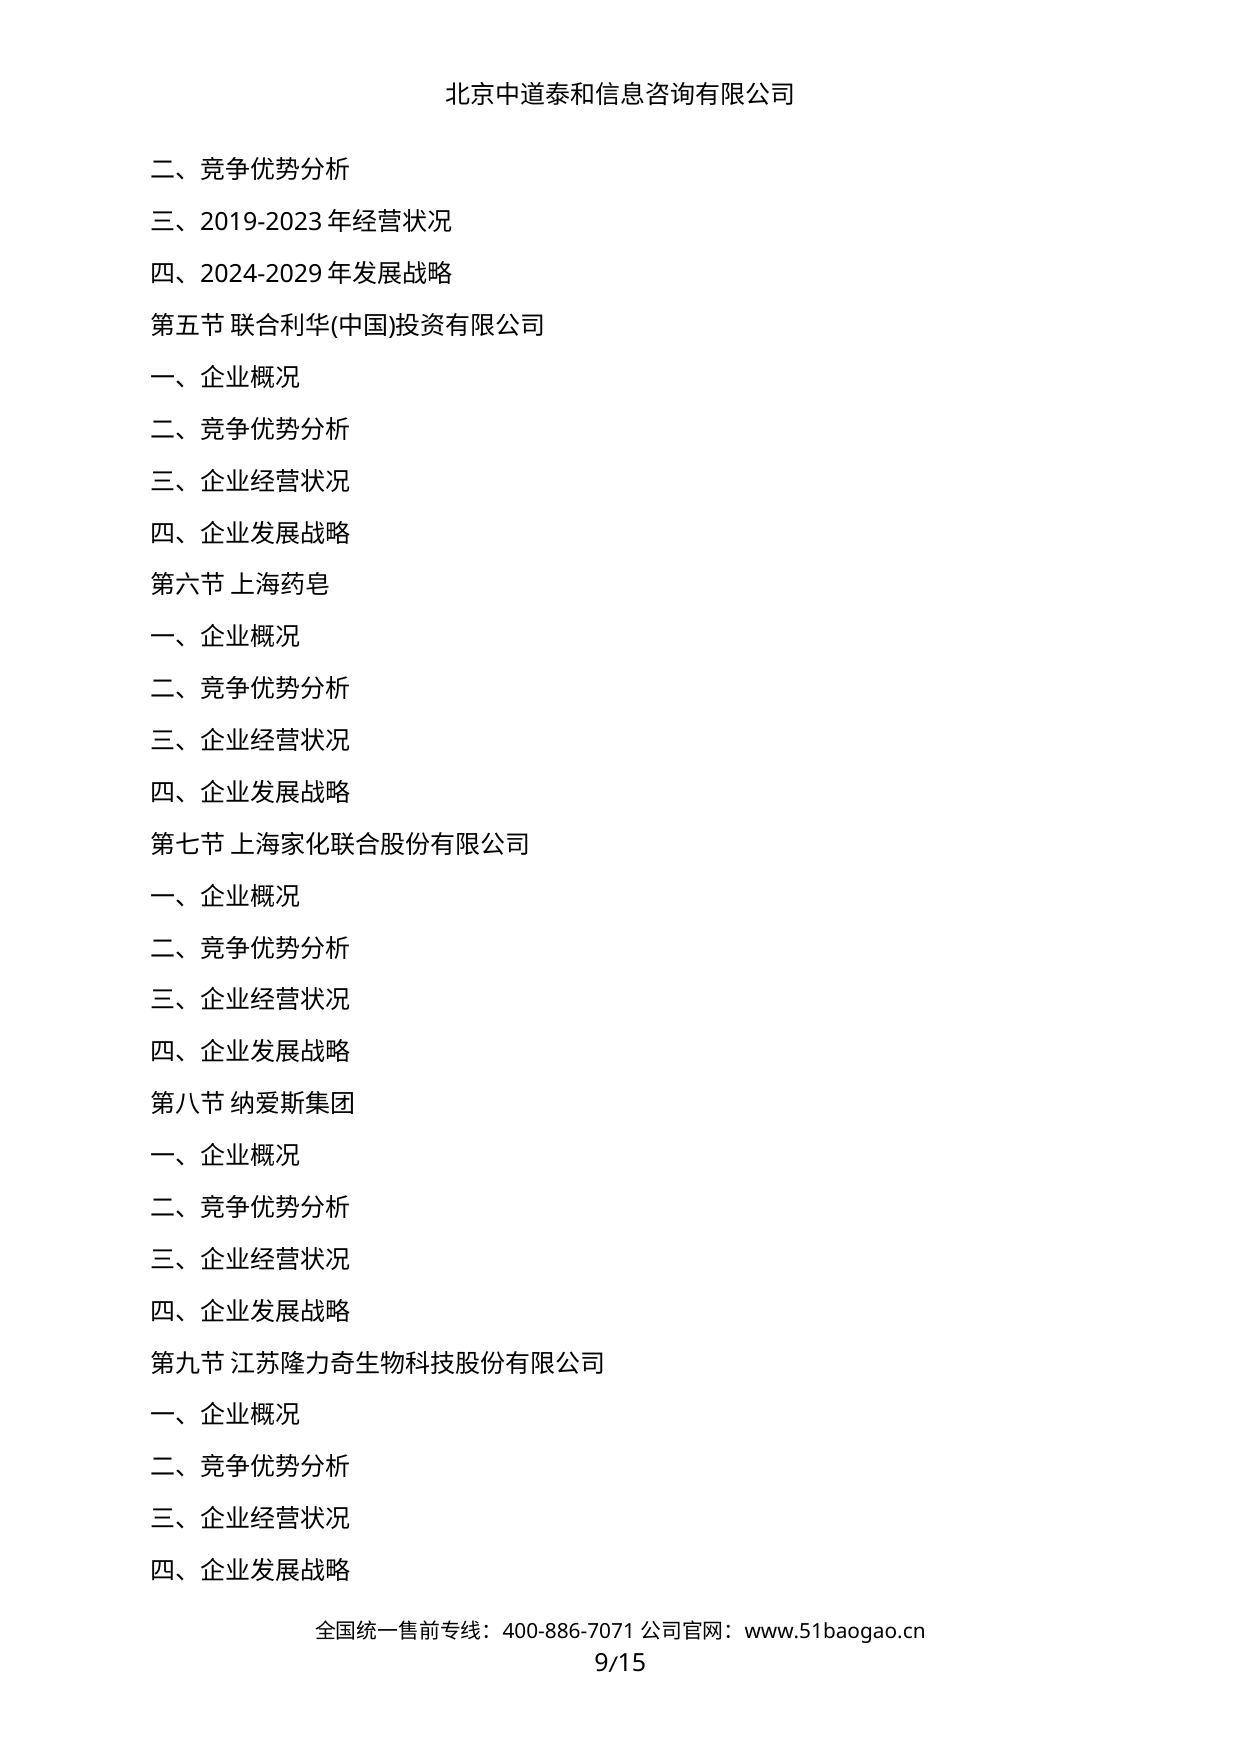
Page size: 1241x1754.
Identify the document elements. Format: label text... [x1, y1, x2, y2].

text 二、竞争优势分析 [150, 928, 1090, 964]
text 四、企业发展战略 [150, 1291, 1090, 1327]
text 第九节 江苏隆力奇生物科技股份有限公司 [150, 1343, 1090, 1379]
text 二、竞争优势分析 [150, 1187, 1090, 1224]
text 第八节 纳爱斯集团 [150, 1084, 1090, 1120]
text 一、企业概况 [150, 617, 1090, 653]
text 第六节 上海药皂 [150, 565, 1090, 601]
text 二、竞争优势分析 [150, 150, 1090, 186]
text 一、企业概况 [150, 357, 1090, 394]
text 二、竞争优势分析 [150, 409, 1090, 446]
text 三、2019-2023年经营状况 [150, 202, 1090, 238]
text 一、企业概况 [150, 1395, 1090, 1431]
text 三、企业经营状况 [150, 980, 1090, 1016]
text 四、企业发展战略 [150, 772, 1090, 809]
text 一、企业概况 [150, 876, 1090, 912]
text 四、企业发展战略 [150, 513, 1090, 549]
text 一、企业概况 [150, 1136, 1090, 1172]
text 三、企业经营状况 [150, 721, 1090, 757]
text 四、2024-2029年发展战略 [150, 254, 1090, 290]
text 第五节 联合利华(中国)投资有限公司 [150, 306, 1090, 342]
text 三、企业经营状况 [150, 1499, 1090, 1535]
text 三、企业经营状况 [150, 1239, 1090, 1276]
text 二、竞争优势分析 [150, 669, 1090, 705]
text 二、竞争优势分析 [150, 1447, 1090, 1483]
text 第七节 上海家化联合股份有限公司 [150, 824, 1090, 861]
text 四、企业发展战略 [150, 1032, 1090, 1068]
text 四、企业发展战略 [150, 1551, 1090, 1587]
text 三、企业经营状况 [150, 461, 1090, 497]
